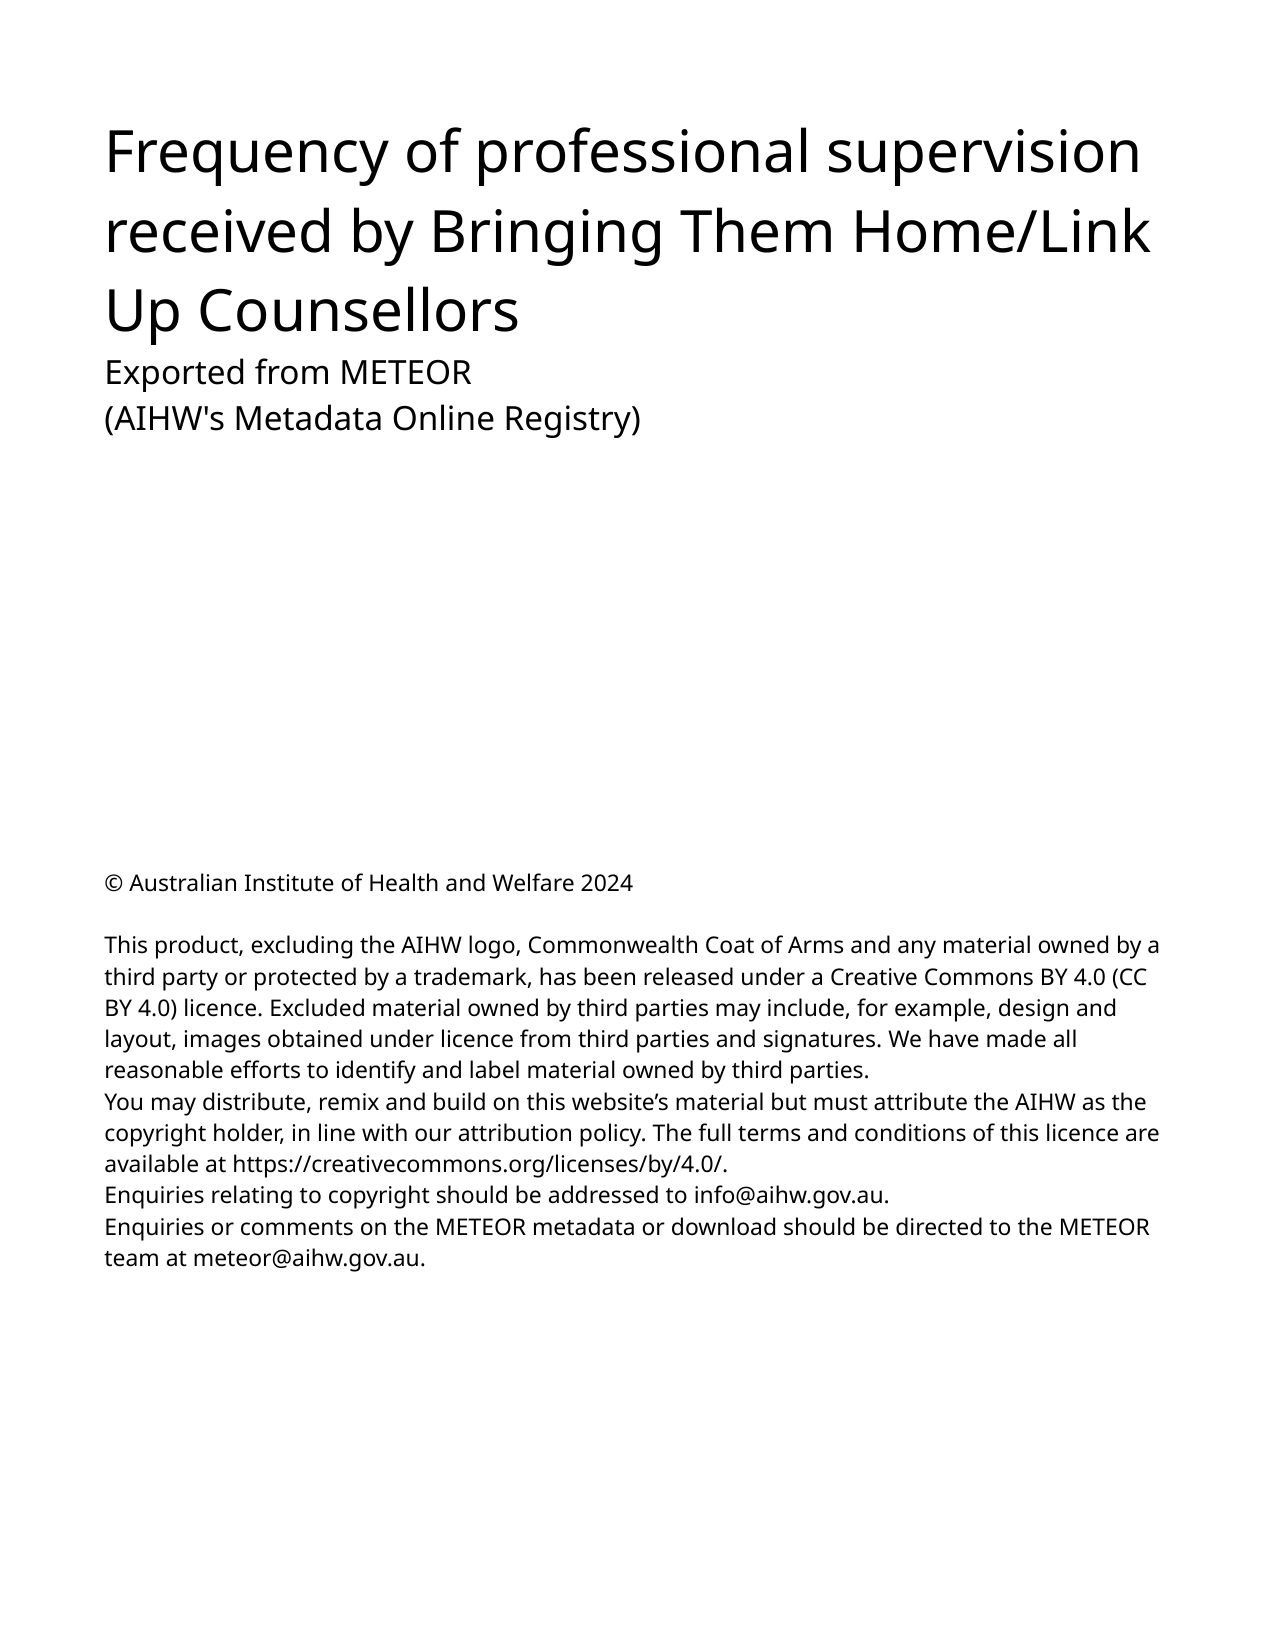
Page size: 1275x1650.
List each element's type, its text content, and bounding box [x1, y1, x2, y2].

text Enquiries relating to copyright should be addressed to info@aihw.gov.au. [104, 1179, 1171, 1211]
subtitle Exported from METEOR [104, 349, 1171, 394]
text Enquiries or comments on the METEOR metadata or download should be directed to the METEOR team at meteor@aihw.gov.au. [104, 1211, 1171, 1273]
text © Australian Institute of Health and Welfare 2024 [104, 867, 1171, 898]
title Frequency of professional supervision received by Bringing Them Home/Link Up Counsellors [104, 110, 1171, 349]
text This product, excluding the AIHW logo, Commonwealth Coat of Arms and any material owned by a third party or protected by a trademark, has been released under a Creative Commons BY 4.0 (CC BY 4.0) licence. Excluded material owned by third parties may include, for example, design and layout, images obtained under licence from third parties and signatures. We have made all reasonable efforts to identify and label material owned by third parties. [104, 929, 1171, 1086]
text You may distribute, remix and build on this website’s material but must attribute the AIHW as the copyright holder, in line with our attribution policy. The full terms and conditions of this licence are available at https://creativecommons.org/licenses/by/4.0/. [104, 1086, 1171, 1179]
subtitle (AIHW's Metadata Online Registry) [104, 394, 1171, 440]
